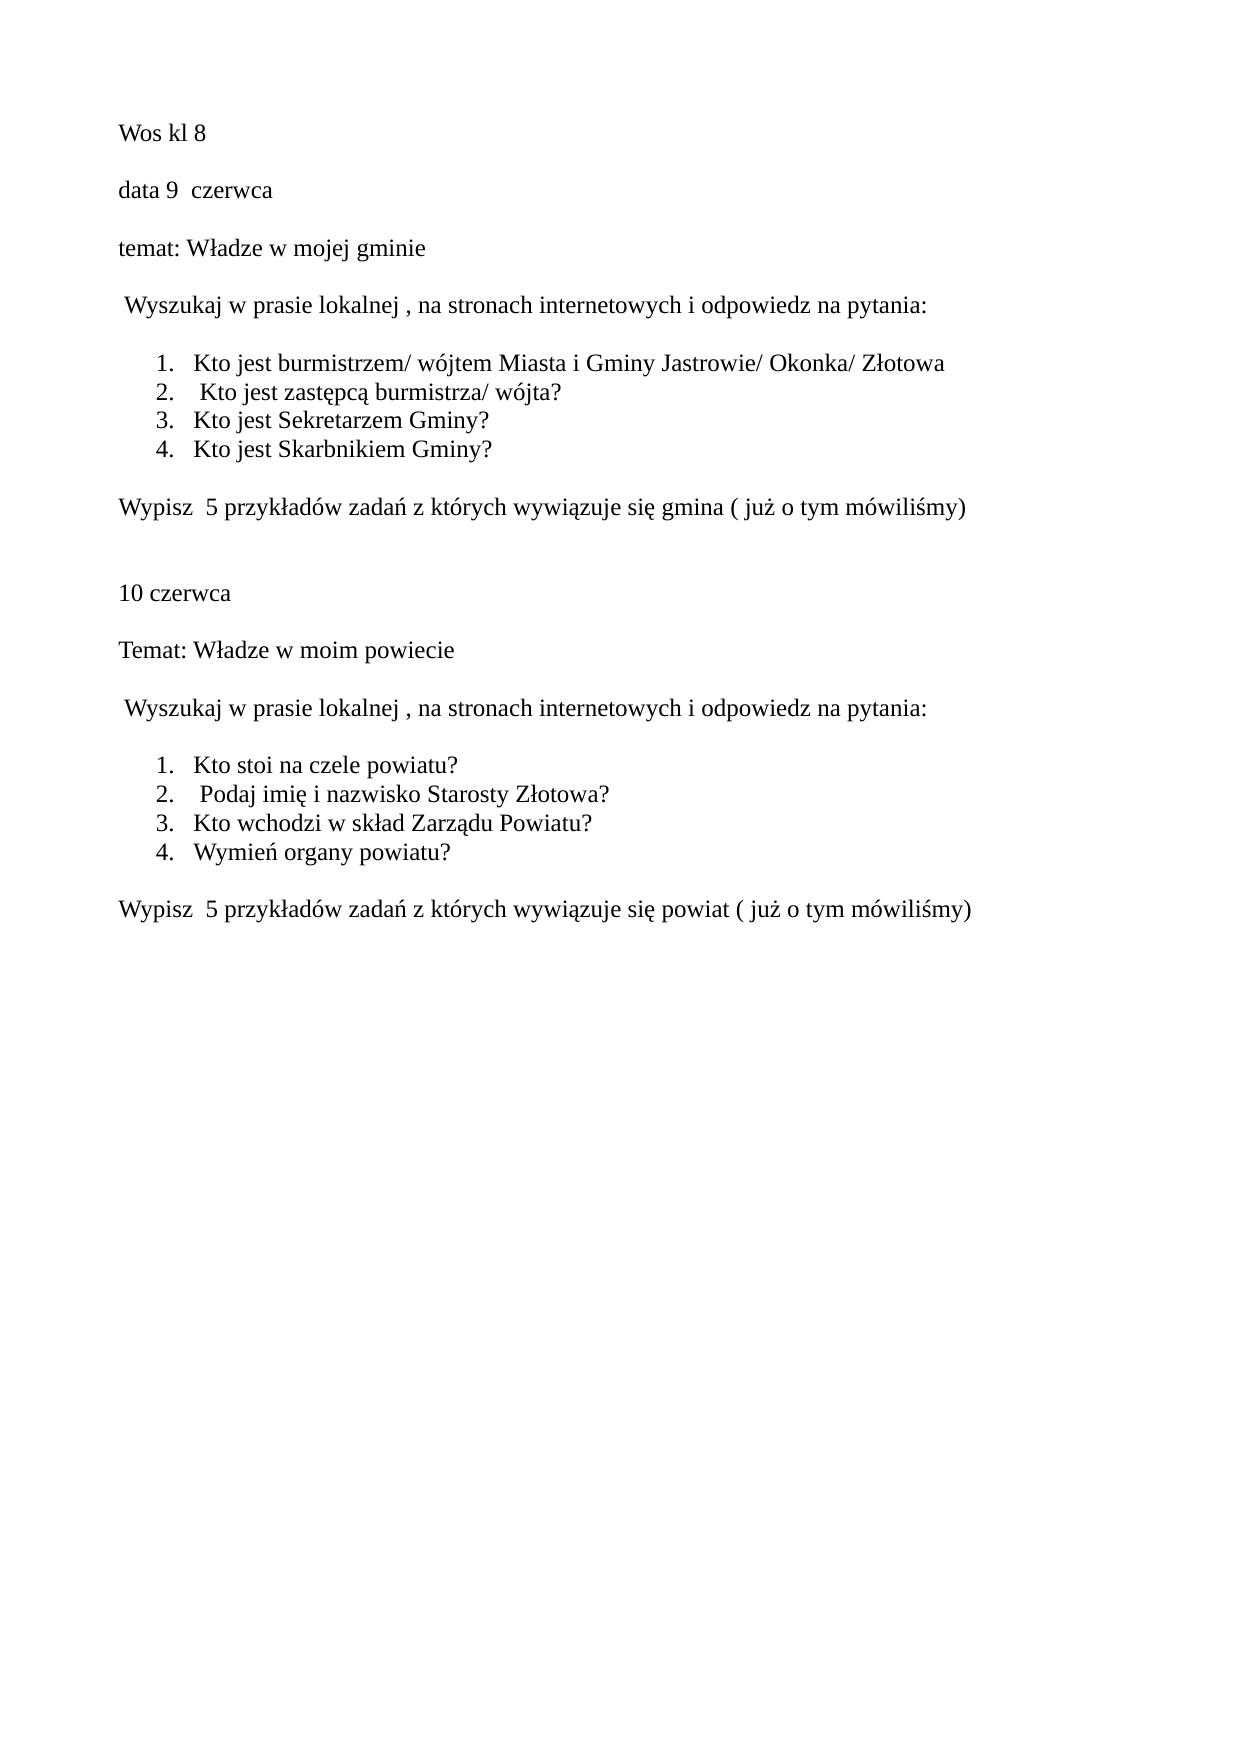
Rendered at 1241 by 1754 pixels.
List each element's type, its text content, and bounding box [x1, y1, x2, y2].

text Wyszukaj w prasie lokalnej , na stronach internetowych i odpowiedz na pytania: [118, 693, 1122, 722]
text data 9 czerwca [118, 176, 1122, 204]
list Kto wchodzi w skład Zarządu Powiatu? [156, 808, 1122, 837]
list Kto jest Skarbnikiem Gminy? [156, 434, 1122, 463]
text Wypisz 5 przykładów zadań z których wywiązuje się gmina ( już o tym mówiliśmy) [118, 492, 1122, 521]
list Kto jest Sekretarzem Gminy? [156, 406, 1122, 434]
text 10 czerwca [118, 578, 1122, 607]
text Wypisz 5 przykładów zadań z których wywiązuje się powiat ( już o tym mówiliśmy) [118, 894, 1122, 923]
text Wos kl 8 [118, 118, 1122, 147]
text Wyszukaj w prasie lokalnej , na stronach internetowych i odpowiedz na pytania: [118, 291, 1122, 319]
list Podaj imię i nazwisko Starosty Złotowa? [156, 779, 1122, 808]
list Kto jest burmistrzem/ wójtem Miasta i Gminy Jastrowie/ Okonka/ Złotowa [156, 348, 1122, 377]
text Temat: Władze w moim powiecie [118, 636, 1122, 664]
list Wymień organy powiatu? [156, 837, 1122, 866]
list Kto stoi na czele powiatu? [156, 751, 1122, 779]
text temat: Władze w mojej gminie [118, 233, 1122, 262]
list Kto jest zastępcą burmistrza/ wójta? [156, 377, 1122, 406]
